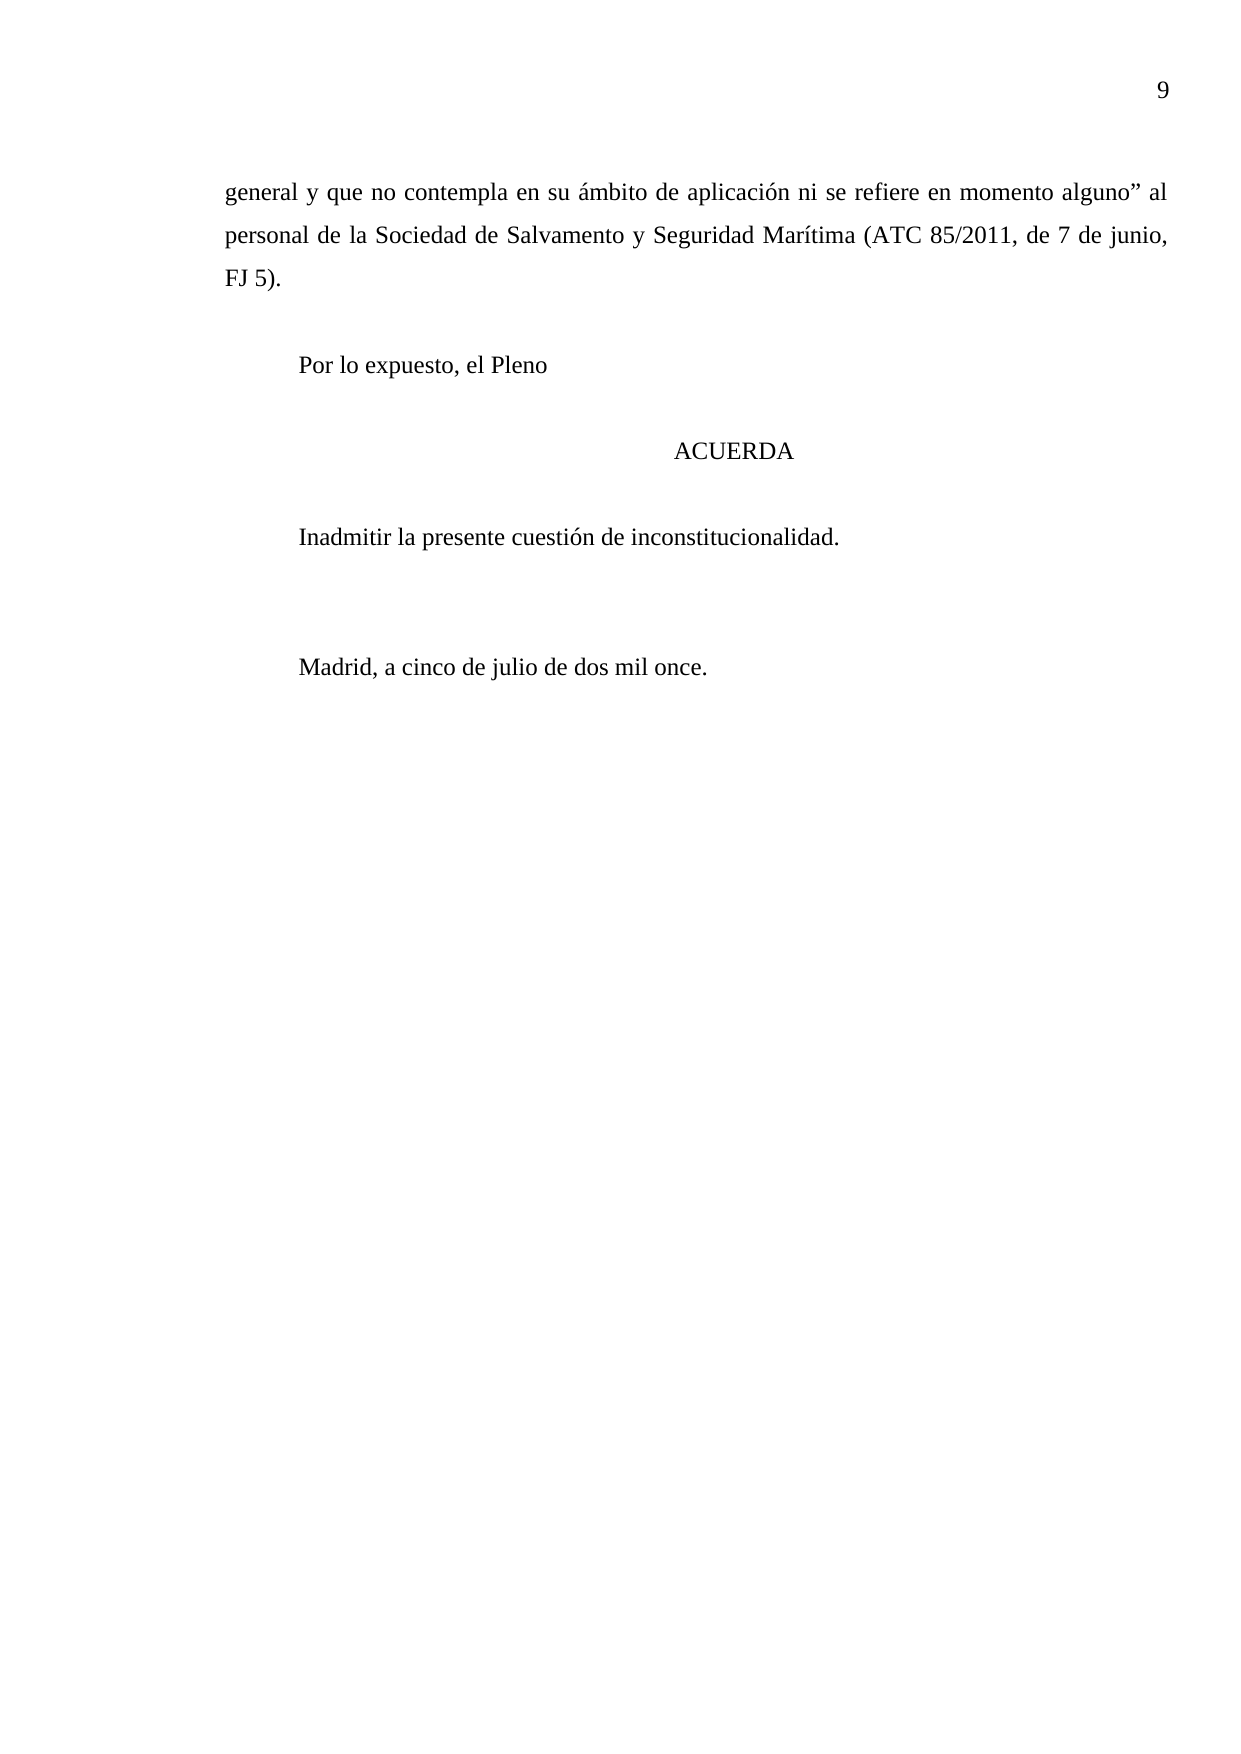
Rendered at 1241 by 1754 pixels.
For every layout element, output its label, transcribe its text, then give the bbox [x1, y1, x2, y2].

text Por lo expuesto, el Pleno [224, 350, 1169, 378]
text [224, 177, 1169, 292]
text ACUERDA [224, 436, 1169, 465]
text Inadmitir la presente cuestión de inconstitucionalidad. [224, 522, 1169, 551]
text Madrid, a cinco de julio de dos mil once. [224, 652, 1169, 680]
